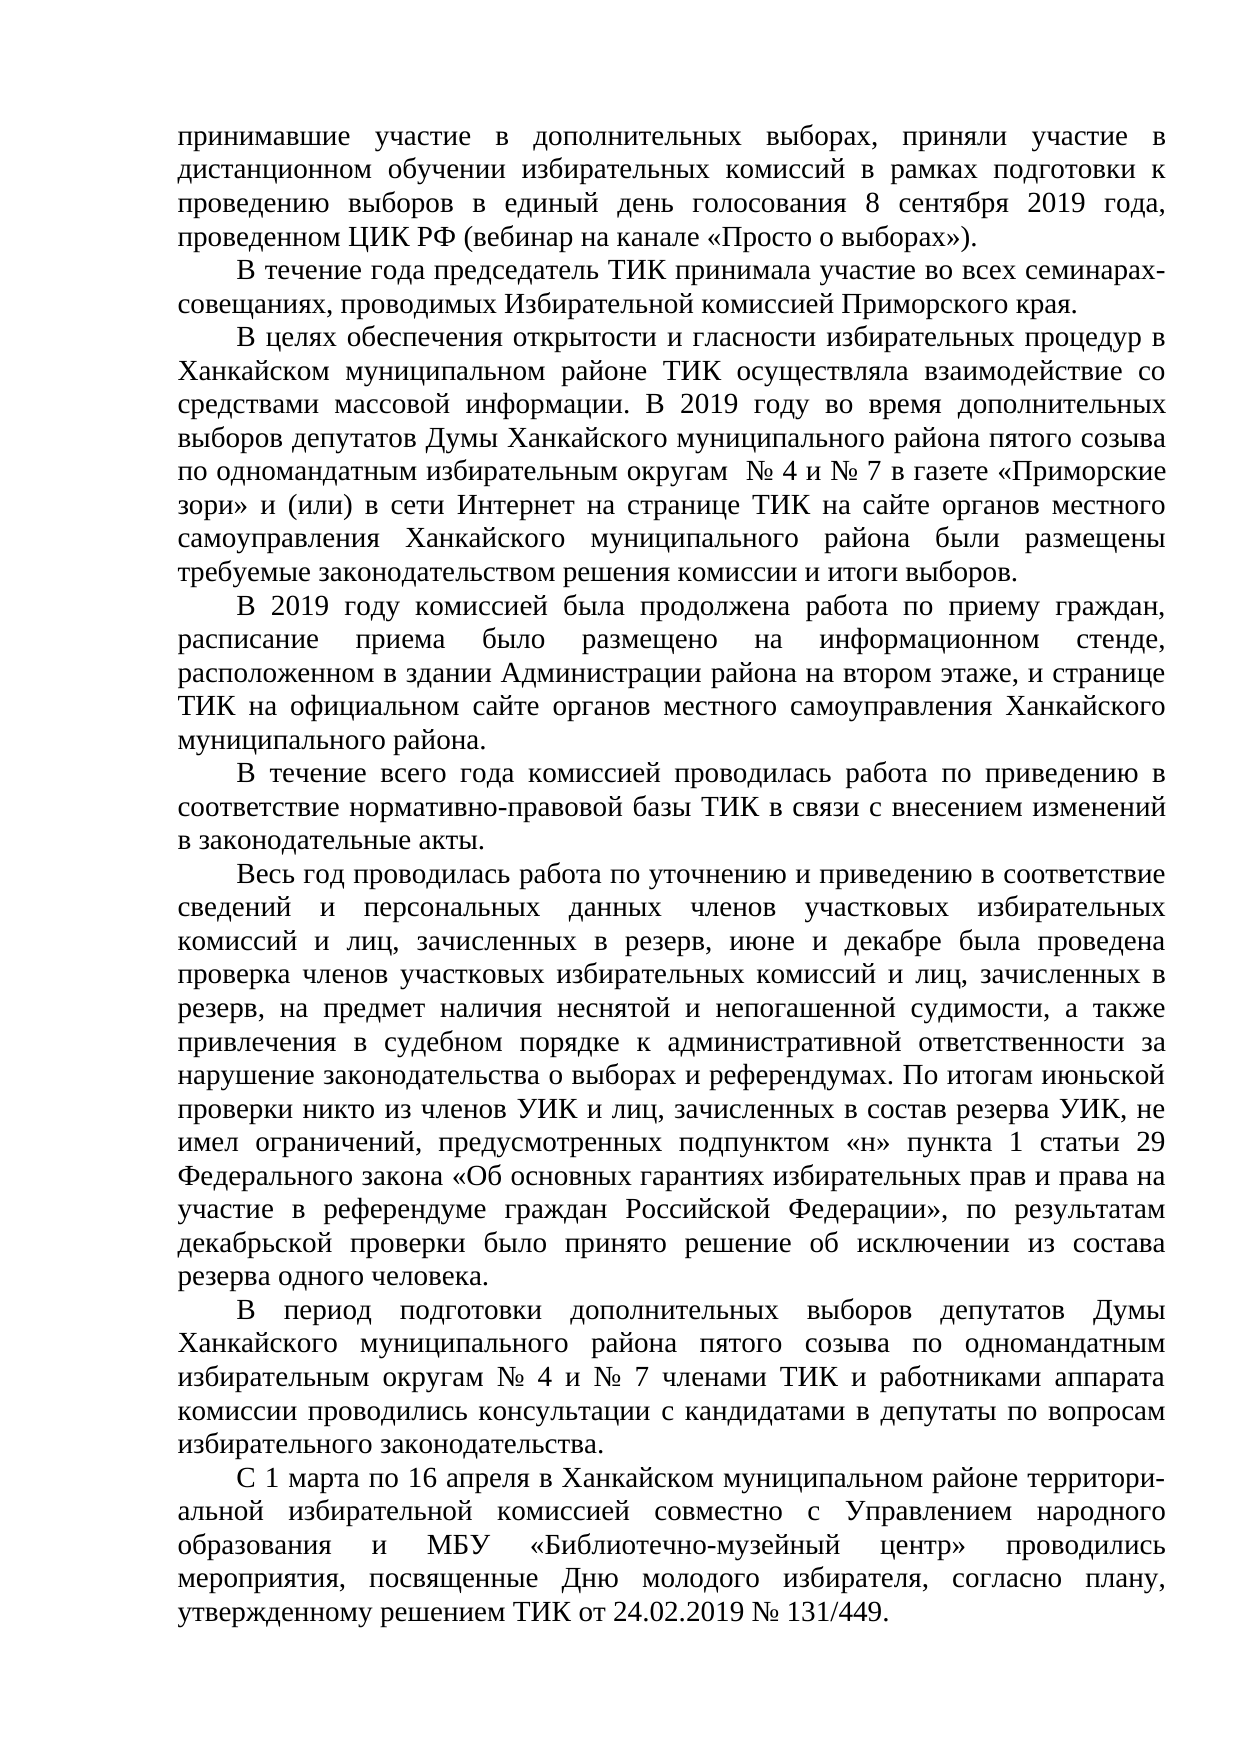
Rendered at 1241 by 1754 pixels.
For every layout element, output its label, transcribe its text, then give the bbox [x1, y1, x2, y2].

text В течение всего года комиссией проводилась работа по приведению в соответствие нормативно-правовой базы ТИК в связи с внесением изменений в законодательные акты. [177, 755, 1167, 856]
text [177, 118, 1167, 252]
text В целях обеспечения открытости и гласности избирательных процедур в Ханкайском муниципальном районе ТИК осуществляла взаимодействие со средствами массовой информации. В 2019 году во время дополнительных выборов депутатов Думы Ханкайского муниципального района пятого созыва по одномандатным избирательным округам № 4 и № 7 в газете «Приморские зори» и (или) в сети Интернет на странице ТИК на сайте органов местного самоуправления Ханкайского муниципального района были размещены требуемые законодательством решения комиссии и итоги выборов. [177, 319, 1167, 588]
text Весь год проводилась работа по уточнению и приведению в соответствие сведений и персональных данных членов участковых избирательных комиссий и лиц, зачисленных в резерв, июне и декабре была проведена проверка членов участковых избирательных комиссий и лиц, зачисленных в резерв, на предмет наличия неснятой и непогашенной судимости, а также привлечения в судебном порядке к административной ответственности за нарушение законодательства о выборах и референдумах. По итогам июньской проверки никто из членов УИК и лиц, зачисленных в состав резерва УИК, не имел ограничений, предусмотренных подпунктом «н» пункта 1 статьи 29 Федерального закона «Об основных гарантиях избирательных прав и права на участие в референдуме граждан Российской Федерации», по результатам декабрьской проверки было принято решение об исключении из состава резерва одного человека. [177, 856, 1167, 1292]
text В течение года председатель ТИК принимала участие во всех семинарах-совещаниях, проводимых Избирательной комиссией Приморского края. [177, 252, 1167, 319]
text В период подготовки дополнительных выборов депутатов Думы Ханкайского муниципального района пятого созыва по одномандатным избирательным округам № 4 и № 7 членами ТИК и работниками аппарата комиссии проводились консультации с кандидатами в депутаты по вопросам избирательного законодательства. [177, 1292, 1167, 1460]
text С 1 марта по 16 апреля в Ханкайском муниципальном районе территори-альной избирательной комиссией совместно с Управлением народного образования и МБУ «Библиотечно-музейный центр» проводились мероприятия, посвященные Дню молодого избирателя, согласно плану, утвержденному решением ТИК от 24.02.2019 № 131/449. [177, 1460, 1167, 1627]
text В 2019 году комиссией была продолжена работа по приему граждан, расписание приема было размещено на информационном стенде, расположенном в здании Администрации района на втором этаже, и странице ТИК на официальном сайте органов местного самоуправления Ханкайского муниципального района. [177, 588, 1167, 755]
